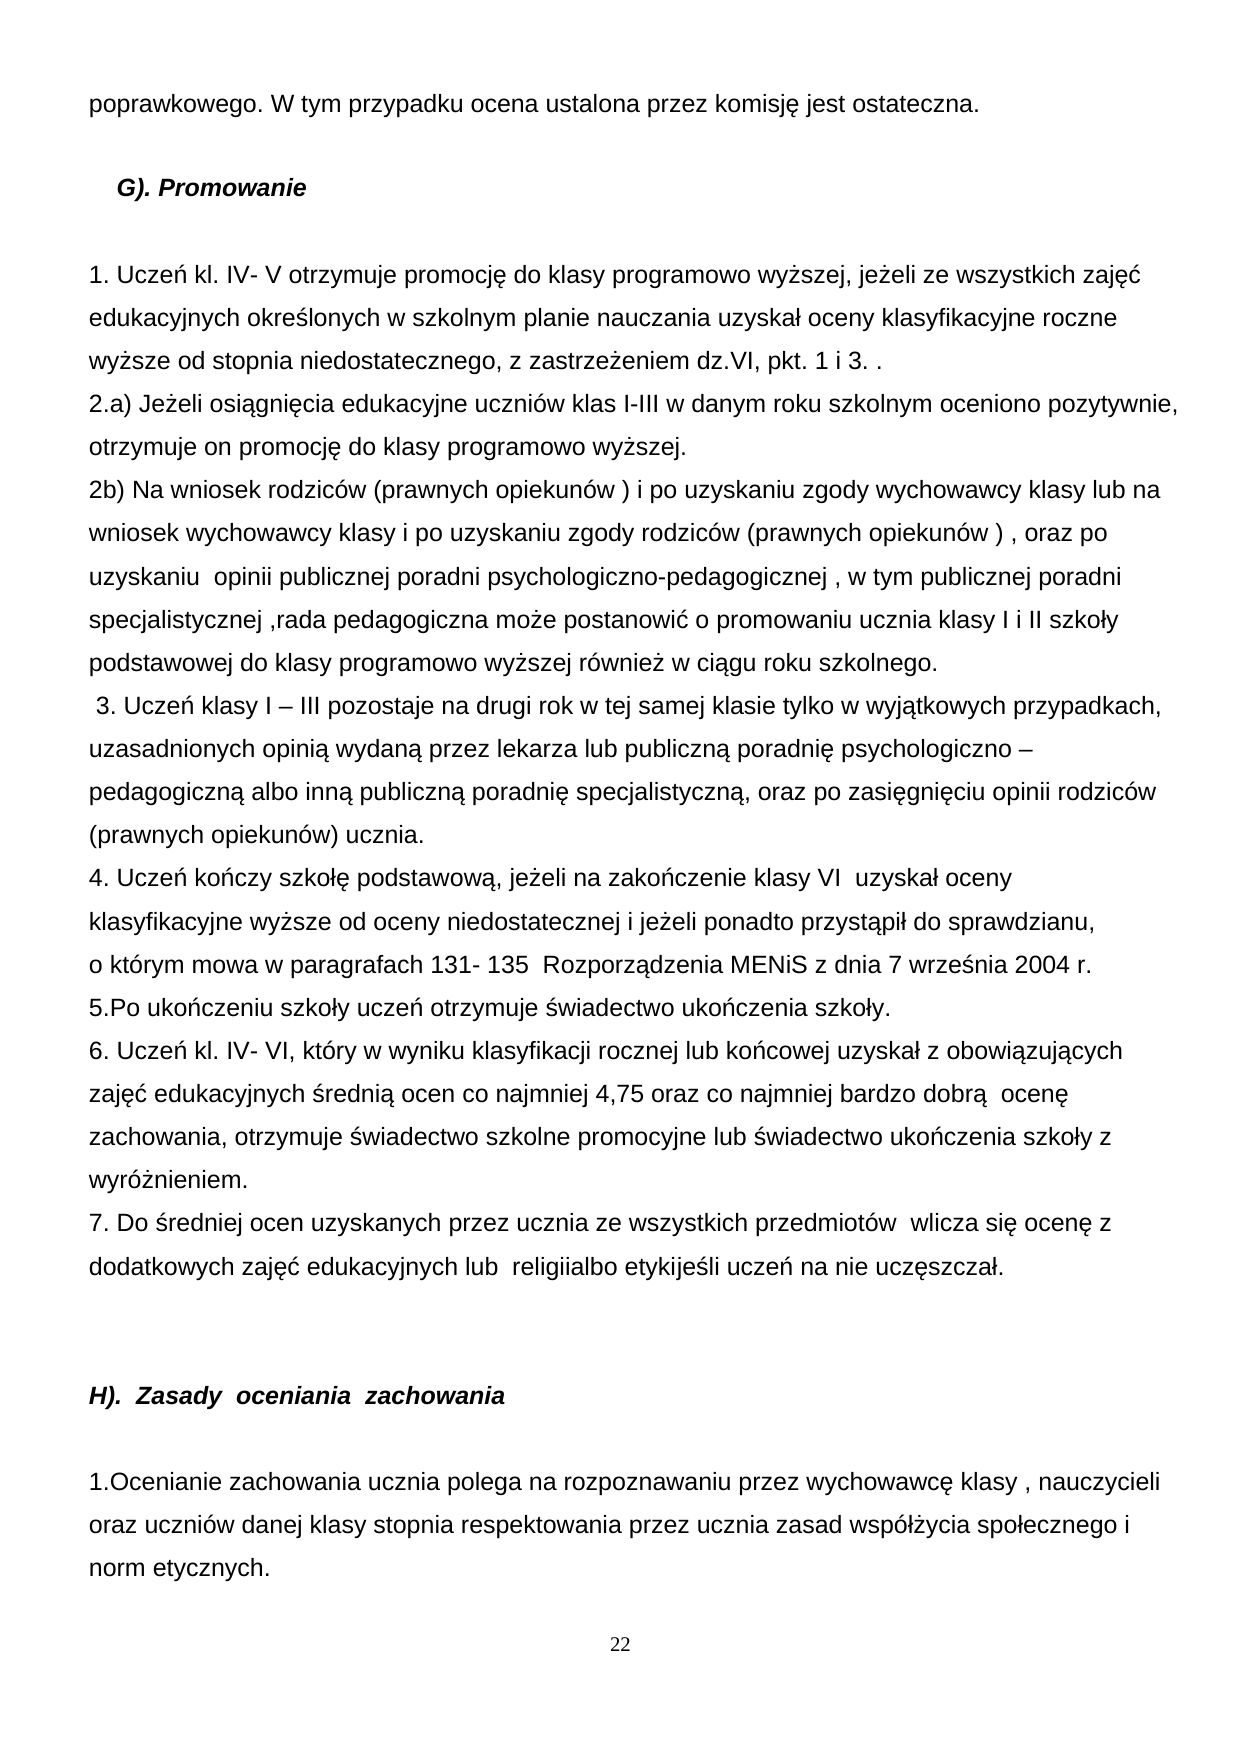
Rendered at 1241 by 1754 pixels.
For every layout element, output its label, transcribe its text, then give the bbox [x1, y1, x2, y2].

text 3. Uczeń klasy I – III pozostaje na drugi rok w tej samej klasie tylko w wyjątkowych przypadkach, uzasadnionych opinią wydaną przez lekarza lub publiczną poradnię psychologiczno – pedagogiczną albo inną publiczną poradnię specjalistyczną, oraz po zasięgnięciu opinii rodziców (prawnych opiekunów) ucznia. 4. Uczeń kończy szkołę podstawową, jeżeli na zakończenie klasy VI uzyskał oceny klasyfikacyjne wyższe od oceny niedostatecznej i jeżeli ponadto przystąpił do sprawdzianu, o którym mowa w paragrafach 131- 135 Rozporządzenia MENiS z dnia 7 września 2004 r. 5.Po ukończeniu szkoły uczeń otrzymuje świadectwo ukończenia szkoły. 6. Uczeń kl. IV- VI, który w wyniku klasyfikacji rocznej lub końcowej uzyskał z obowiązujących zajęć edukacyjnych średnią ocen co najmniej 4,75 oraz co najmniej bardzo dobrą ocenę zachowania, otrzymuje świadectwo szkolne promocyjne lub świadectwo ukończenia szkoły z wyróżnieniem. 7. Do średniej ocen uzyskanych przez ucznia ze wszystkich przedmiotów wlicza się ocenę z dodatkowych zajęć edukacyjnych lub religiialbo etykijeśli uczeń na nie uczęszczał. [89, 691, 1182, 1280]
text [89, 89, 1182, 159]
text G). Promowanie 1. Uczeń kl. IV- V otrzymuje promocję do klasy programowo wyższej, jeżeli ze wszystkich zajęć edukacyjnych określonych w szkolnym planie nauczania uzyskał oceny klasyfikacyjne roczne wyższe od stopnia niedostatecznego, z zastrzeżeniem dz.VI, pkt. 1 i 3. . 2.a) Jeżeli osiągnięcia edukacyjne uczniów klas I-III w danym roku szkolnym oceniono pozytywnie, otrzymuje on promocję do klasy programowo wyższej. [89, 173, 1182, 461]
text H). Zasady oceniania zachowania 1.Ocenianie zachowania ucznia polega na rozpoznawaniu przez wychowawcę klasy , nauczycieli oraz uczniów danej klasy stopnia respektowania przez ucznia zasad współżycia społecznego i norm etycznych. [89, 1338, 1182, 1582]
text 2b) Na wniosek rodziców (prawnych opiekunów ) i po uzyskaniu zgody wychowawcy klasy lub na wniosek wychowawcy klasy i po uzyskaniu zgody rodziców (prawnych opiekunów ) , oraz po uzyskaniu opinii publicznej poradni psychologiczno-pedagogicznej , w tym publicznej poradni specjalistycznej ,rada pedagogiczna może postanowić o promowaniu ucznia klasy I i II szkoły podstawowej do klasy programowo wyższej również w ciągu roku szkolnego. [89, 475, 1182, 676]
